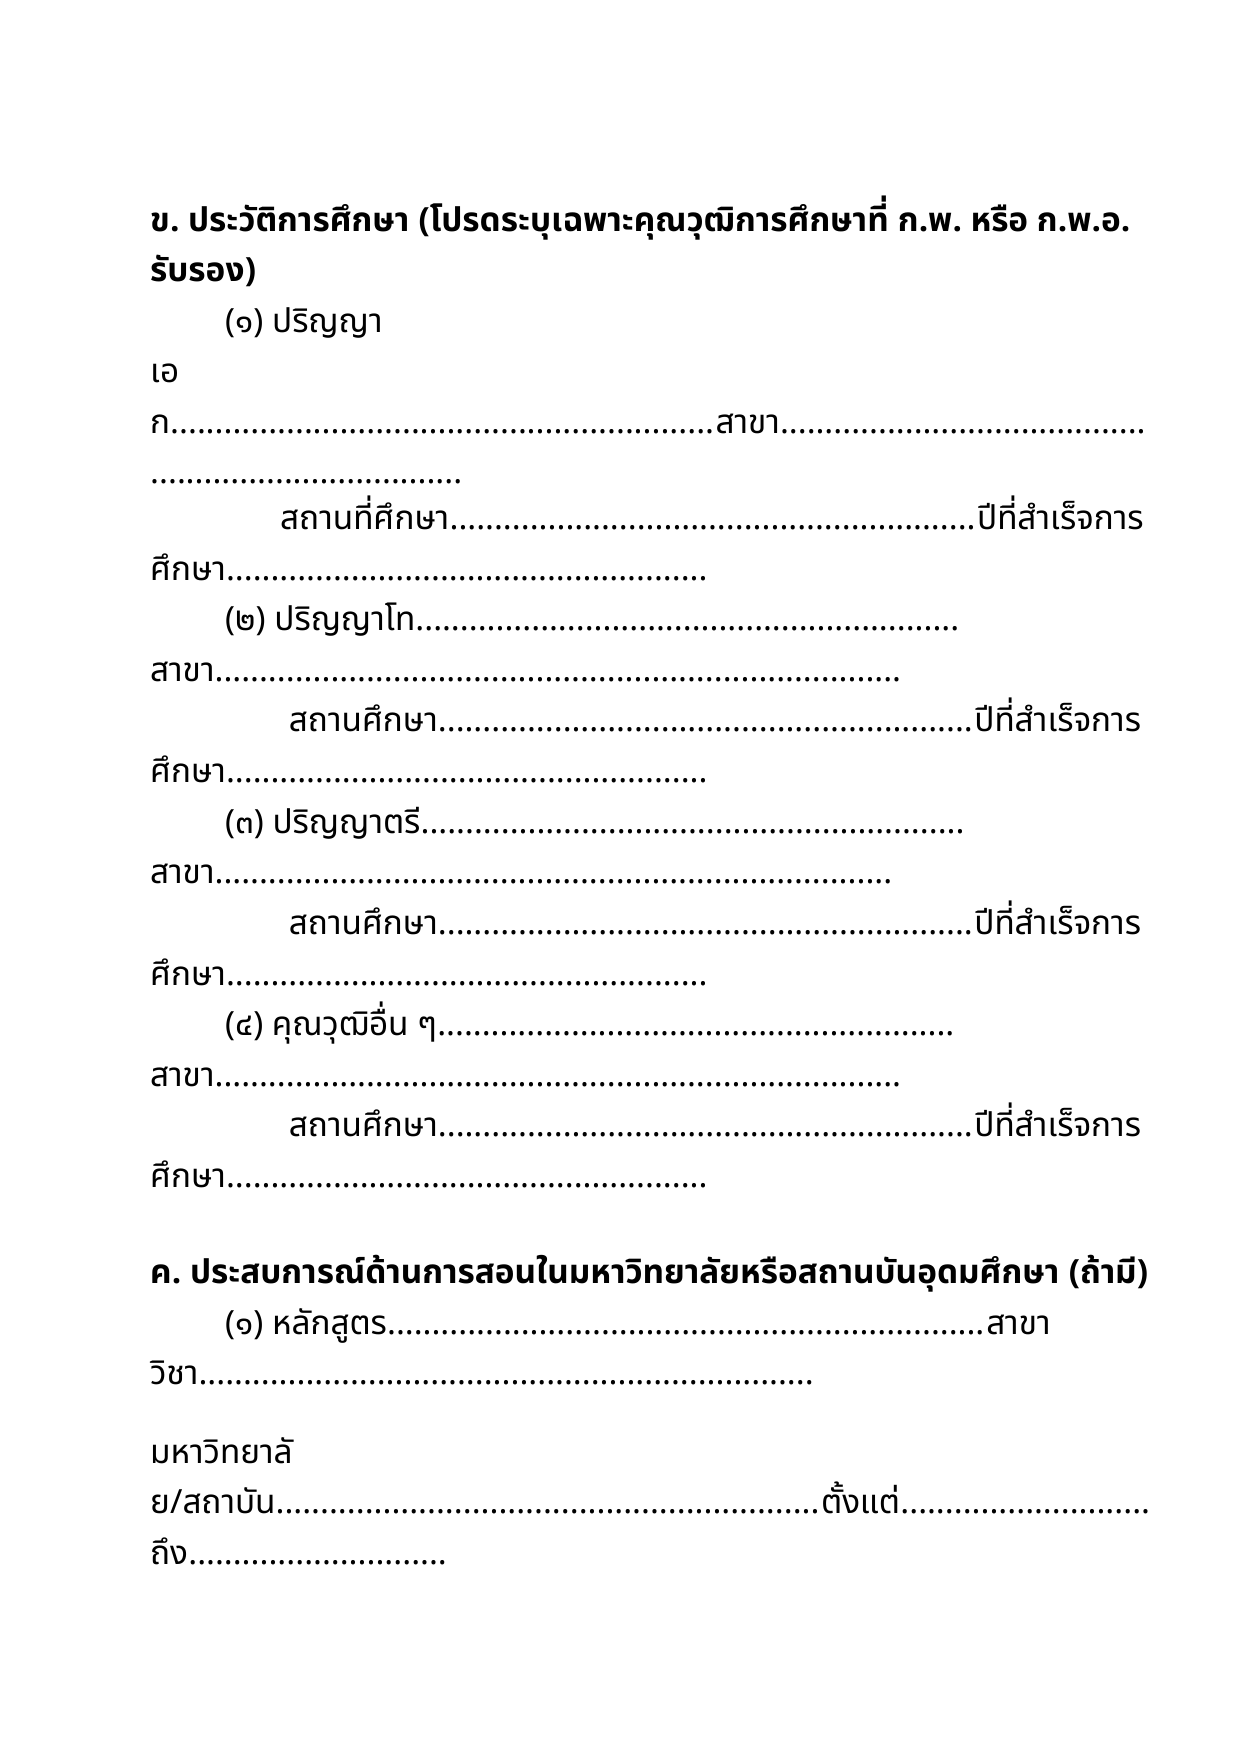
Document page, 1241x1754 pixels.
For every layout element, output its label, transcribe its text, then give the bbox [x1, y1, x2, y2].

text (๑) ปริญญาเอก.............................................................สาขา............................................................................ [150, 297, 1152, 494]
text (๓) ปริญญาตรี............................................................. สาขา............................................................................ [150, 797, 1152, 899]
text สถานศึกษา............................................................ปีที่สำเร็จการศึกษา...................................................... [150, 1101, 1152, 1202]
text (๒) ปริญญาโท............................................................. สาขา............................................................................. [150, 595, 1152, 696]
text (๑) หลักสูตร...................................................................สาขาวิชา..................................................................... [150, 1298, 1152, 1400]
text สถานที่ศึกษา...........................................................ปีที่สำเร็จการศึกษา...................................................... [150, 494, 1152, 595]
text สถานศึกษา............................................................ปีที่สำเร็จการศึกษา...................................................... [150, 899, 1152, 1000]
text สถานศึกษา............................................................ปีที่สำเร็จการศึกษา...................................................... [150, 696, 1152, 797]
text (๔) คุณวุฒิอื่น ๆ.......................................................... สาขา............................................................................. [150, 1000, 1152, 1101]
text ค. ประสบการณ์ด้านการสอนในมหาวิทยาลัยหรือสถานบันอุดมศึกษา (ถ้ามี) [150, 1248, 1152, 1298]
text ข. ประวัติการศึกษา (โปรดระบุเฉพาะคุณวุฒิการศึกษาที่ ก.พ. หรือ ก.พ.อ. รับรอง) [150, 195, 1152, 297]
